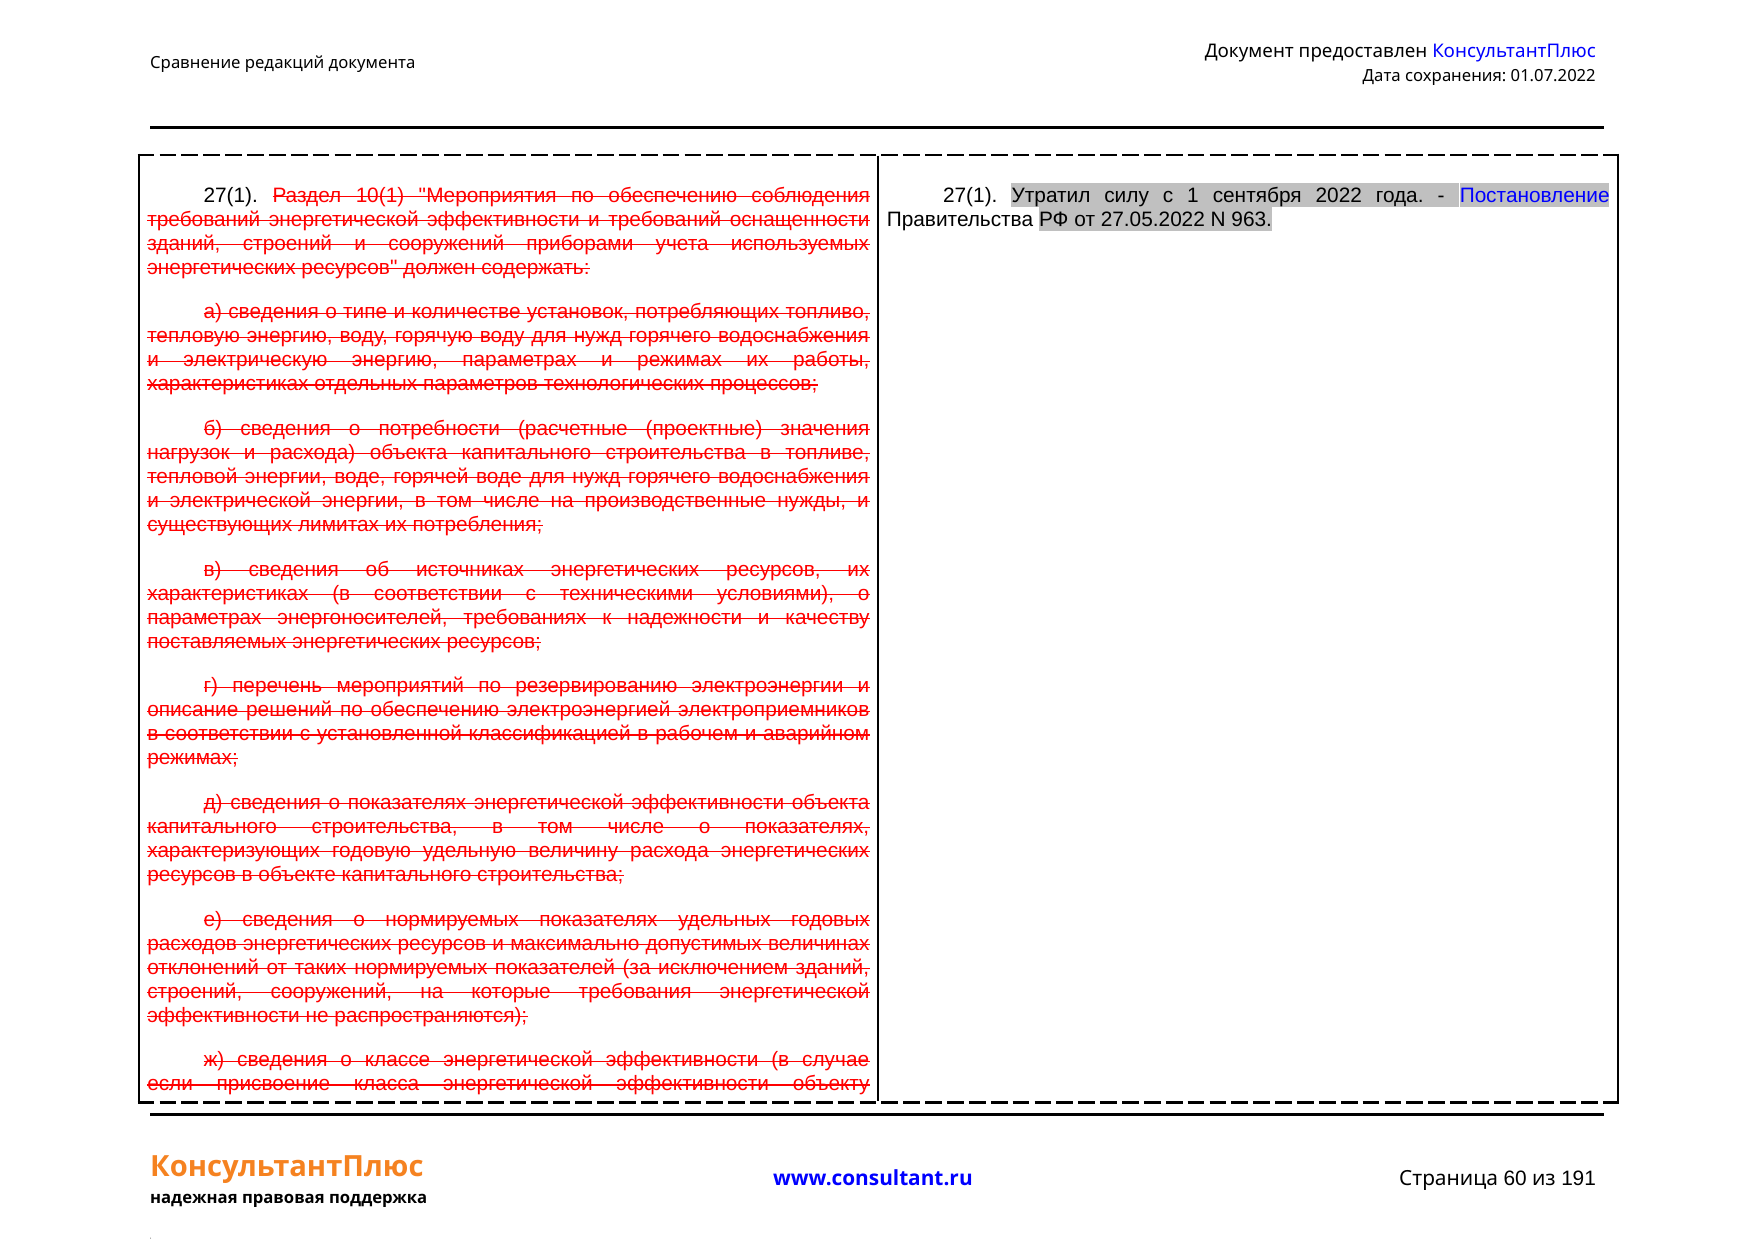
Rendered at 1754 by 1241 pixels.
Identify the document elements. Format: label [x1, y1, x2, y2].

table_cell [140, 154, 878, 1101]
table_cell [878, 154, 1617, 1101]
